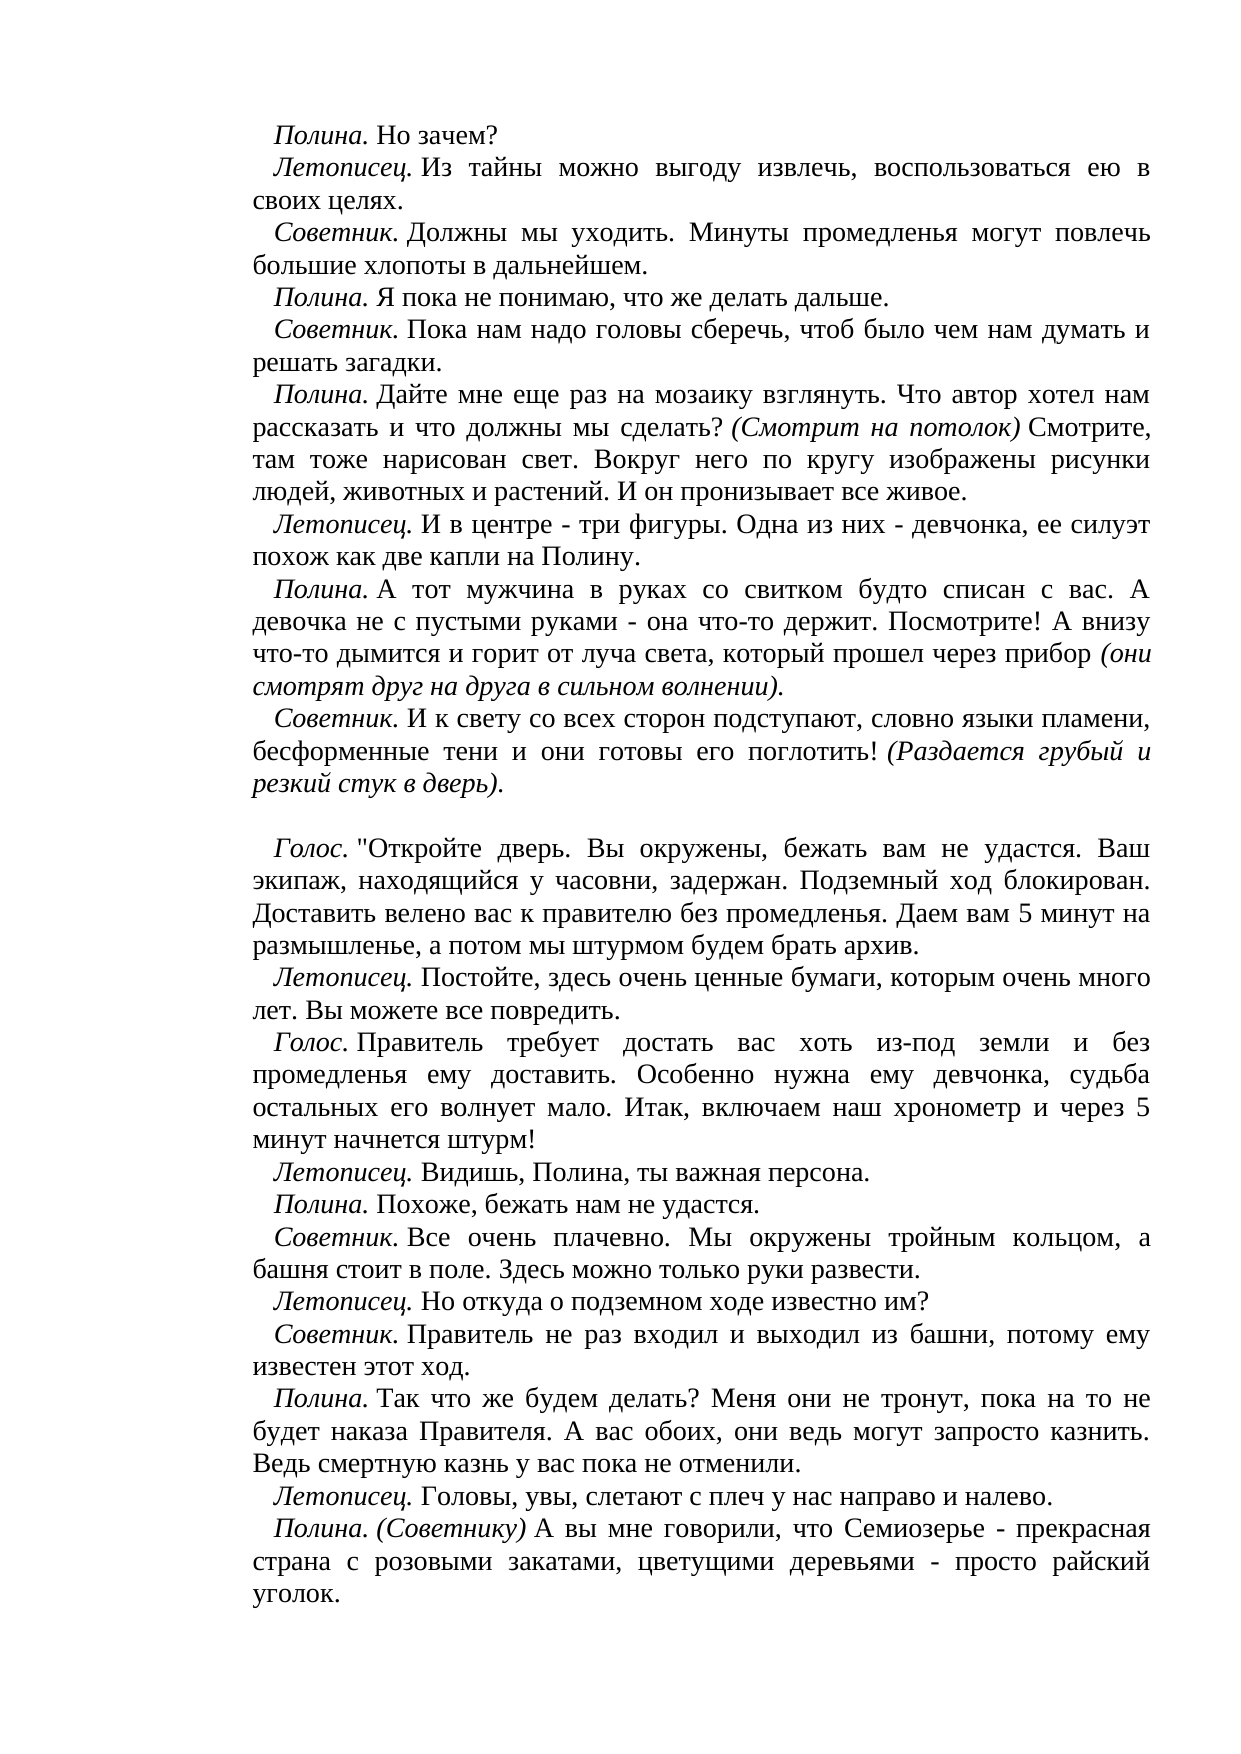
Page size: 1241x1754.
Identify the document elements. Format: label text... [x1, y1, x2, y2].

text Полина. Я пока не понимаю, что же делать дальше. [252, 280, 1152, 312]
text Советник. Пока нам надо головы сберечь, чтоб было чем нам думать и решать загадки. [252, 312, 1152, 377]
text Полина. Так что же будем делать? Меня они не тронут, пока на то не будет наказа Правителя. А вас обоих, они ведь могут запросто казнить. Ведь смертную казнь у вас пока не отменили. [252, 1382, 1152, 1479]
text Советник. Все очень плачевно. Мы окружены тройным кольцом, а башня стоит в поле. Здесь можно только руки развести. [252, 1219, 1152, 1284]
text Советник. Правитель не раз входил и выходил из башни, потому ему известен этот ход. [252, 1317, 1152, 1382]
text Полина. А тот мужчина в руках со свитком будто списан с вас. А девочка не с пустыми руками - она что-то держит. Посмотрите! А внизу что-то дымится и горит от луча света, который прошел через прибор (они смотрят друг на друга в сильном волнении). [252, 572, 1152, 701]
text Летописец. Постойте, здесь очень ценные бумаги, которым очень много лет. Вы можете все повредить. [252, 960, 1152, 1025]
text Полина. Похоже, бежать нам не удастся. [252, 1187, 1152, 1219]
text Голос. "Откройте дверь. Вы окружены, бежать вам не удастся. Ваш экипаж, находящийся у часовни, задержан. Подземный ход блокирован. Доставить велено вас к правителю без промедленья. Даем вам 5 минут на размышленье, а потом мы штурмом будем брать архив. [252, 831, 1152, 960]
text Советник. Должны мы уходить. Минуты промедленья могут повлечь большие хлопоты в дальнейшем. [252, 215, 1152, 280]
text Голос. Правитель требует достать вас хоть из-под земли и без промедленья ему доставить. Особенно нужна ему девчонка, судьба остальных его волнует мало. Итак, включаем наш хронометр и через 5 минут начнется штурм! [252, 1025, 1152, 1155]
text Полина. Дайте мне еще раз на мозаику взглянуть. Что автор хотел нам рассказать и что должны мы сделать? (Смотрит на потолок) Смотрите, там тоже нарисован свет. Вокруг него по кругу изображены рисунки людей, животных и растений. И он пронизывает все живое. [252, 377, 1152, 507]
text Полина. Но зачем? [252, 118, 1152, 151]
text Летописец. Головы, увы, слетают с плеч у нас направо и налево. [252, 1479, 1152, 1511]
text Летописец. Но откуда о подземном ходе известно им? [252, 1284, 1152, 1317]
text Советник. И к свету со всех сторон подступают, словно языки пламени, бесформенные тени и они готовы его поглотить! (Раздается грубый и резкий стук в дверь). [252, 701, 1152, 798]
text Летописец. Из тайны можно выгоду извлечь, воспользоваться ею в своих целях. [252, 151, 1152, 215]
text Летописец. И в центре - три фигуры. Одна из них - девчонка, ее силуэт похож как две капли на Полину. [252, 507, 1152, 572]
text Полина. (Советнику) А вы мне говорили, что Семиозерье - прекрасная страна с розовыми закатами, цветущими деревьями - просто райский уголок. [252, 1511, 1152, 1608]
text Летописец. Видишь, Полина, ты важная персона. [252, 1155, 1152, 1187]
